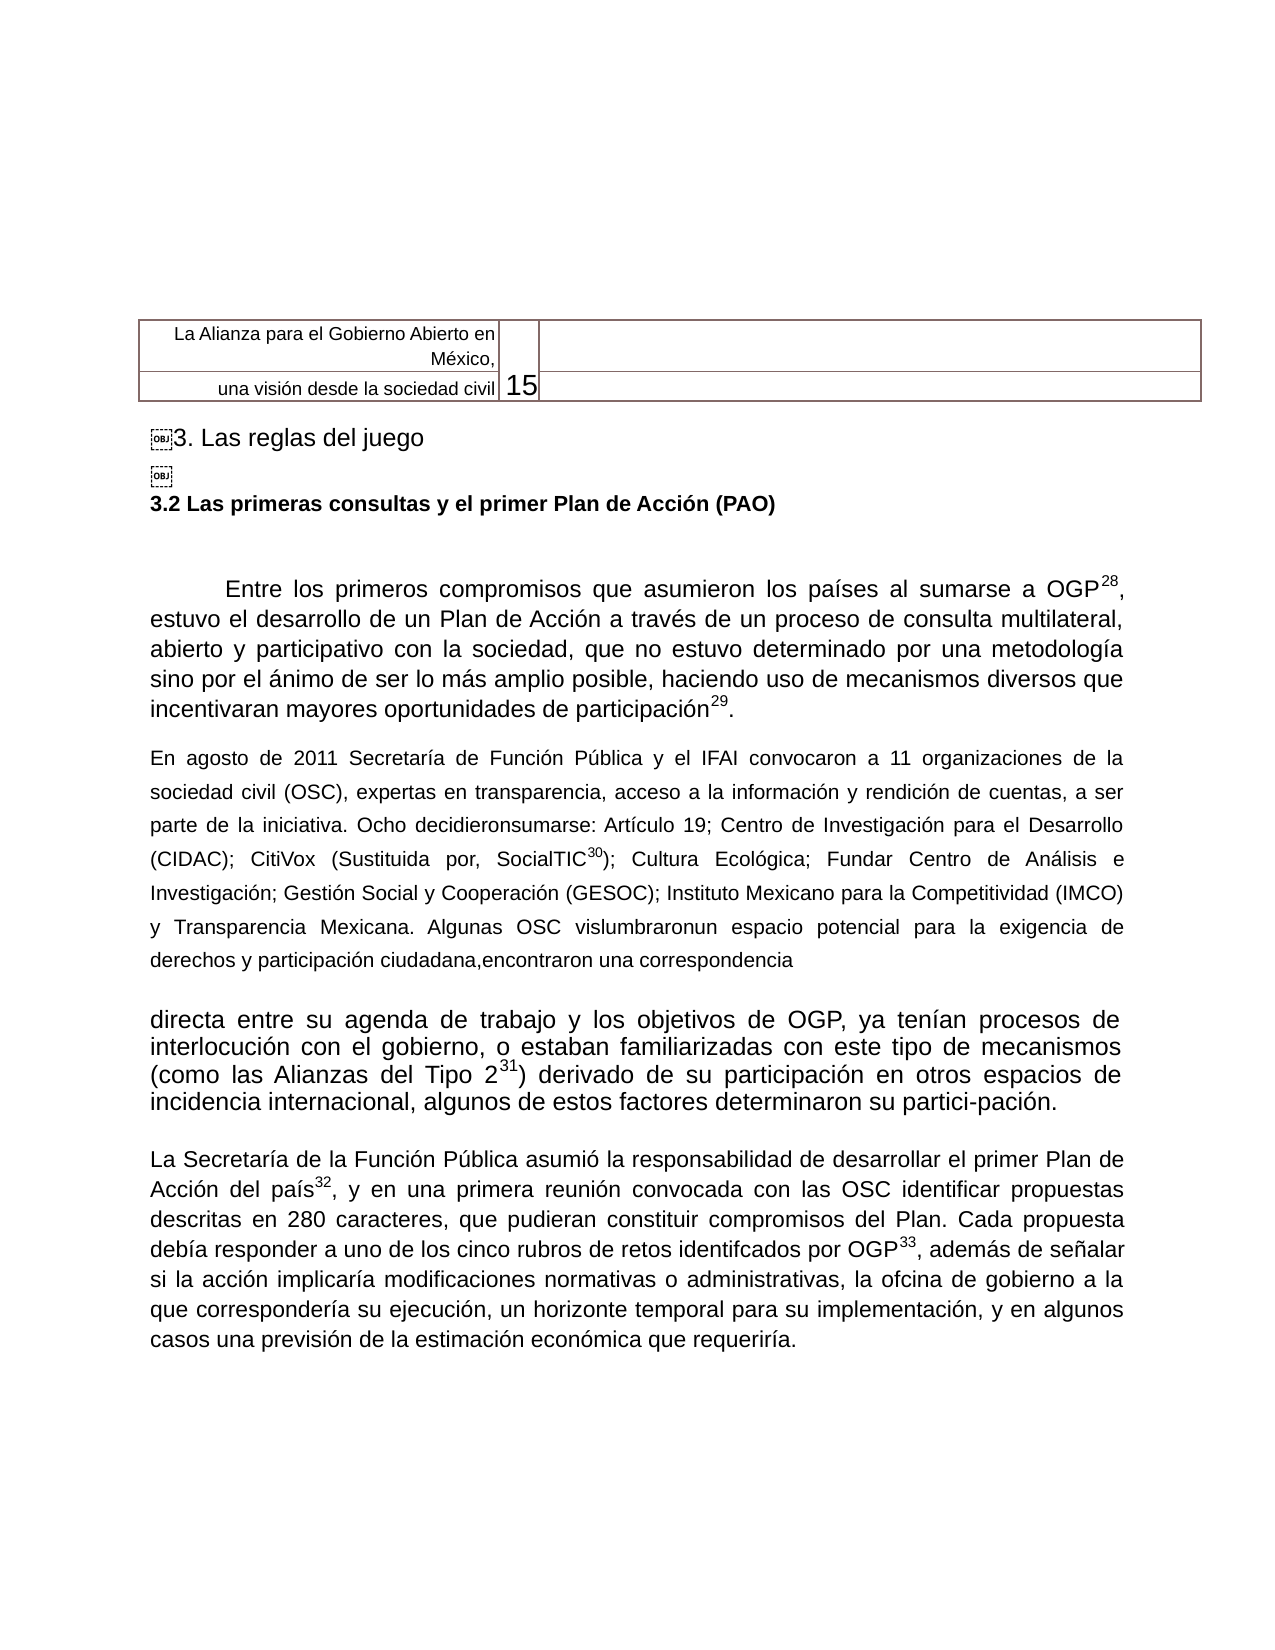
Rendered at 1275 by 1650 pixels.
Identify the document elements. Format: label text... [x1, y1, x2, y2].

table_cell una visión desde la sociedad civil [140, 372, 498, 400]
text En agosto de 2011 Secretaría de Función Pública y el IFAI convocaron a 11 organizaciones de la sociedad civil (OSC), expertas en transparencia, acceso a la información y rendición de cuentas, a ser parte de la iniciativa. Ocho decidieronsumarse: Artículo 19; Centro de Investigación para el Desarrollo (CIDAC); CitiVox (Sustituida por, SocialTIC30); Cultura Ecológica; Fundar Centro de Análisis e Investigación; Gestión Social y Cooperación (GESOC); Instituto Mexicano para la Competitividad (IMCO) y Transparencia Mexicana. Algunas OSC vislumbraronun espacio potencial para la exigencia de derechos y participación ciudadana,encontraron una correspondencia [150, 738, 1125, 974]
table_header 15 [500, 321, 538, 400]
table_cell [540, 372, 1200, 400]
text ￼ [150, 452, 1125, 492]
table_header [540, 321, 1200, 371]
text 3.2 Las primeras consultas y el primer Plan de Acción (PAO) [150, 492, 1125, 517]
text Entre los primeros compromisos que asumieron los países al sumarse a OGP28, estuvo el desarrollo de un Plan de Acción a través de un proceso de consulta multilateral, abierto y participativo con la sociedad, que no estuvo determinado por una metodología sino por el ánimo de ser lo más amplio posible, haciendo uso de mecanismos diversos que incentivaran mayores oportunidades de participación29. [150, 573, 1125, 723]
text La Secretaría de la Función Pública asumió la responsabilidad de desarrollar el primer Plan de Acción del país32, y en una primera reunión convocada con las OSC identificar propuestas descritas en 280 caracteres, que pudieran constituir compromisos del Plan. Cada propuesta debía responder a uno de los cinco rubros de retos identifcados por OGP33, además de señalar si la acción implicaría modificaciones normativas o administrativas, la ofcina de gobierno a la que correspondería su ejecución, un horizonte temporal para su implementación, y en algunos casos una previsión de la estimación económica que requeriría. [150, 1144, 1125, 1354]
text ￼3. Las reglas del juego [150, 427, 1125, 452]
text directa entre su agenda de trabajo y los objetivos de OGP, ya tenían procesos de interlocución con el gobierno, o estaban familiarizadas con este tipo de mecanismos (como las Alianzas del Tipo 231) derivado de su participación en otros espacios de incidencia internacional, algunos de estos factores determinaron su partici-pación. [150, 1006, 1123, 1116]
table_header La Alianza para el Gobierno Abierto en México, [140, 321, 498, 371]
